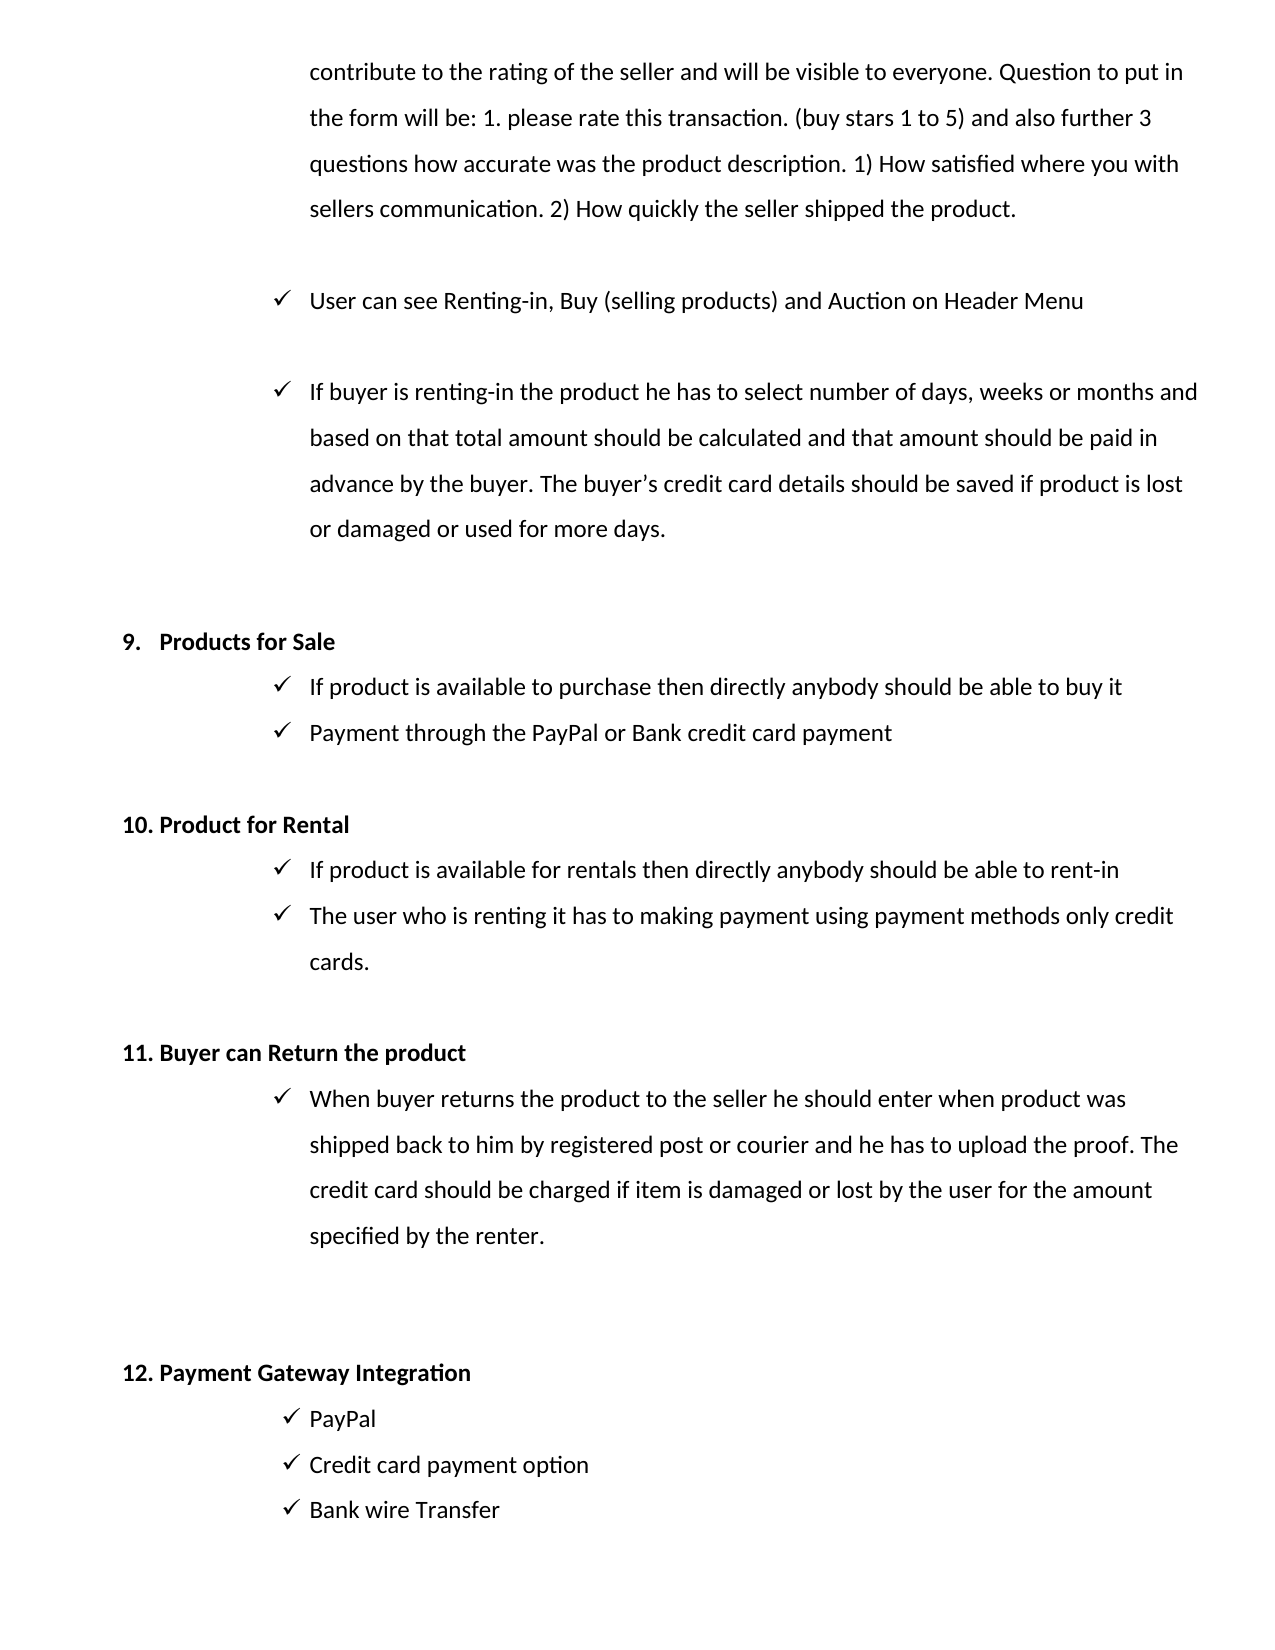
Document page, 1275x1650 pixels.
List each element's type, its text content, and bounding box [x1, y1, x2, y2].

list If product is available for rentals then directly anybody should be able to rent-in [272, 854, 1209, 885]
list Products for Sale [122, 626, 1209, 656]
list Buyer can Return the product [122, 1037, 1209, 1068]
list Credit card payment option [281, 1449, 1209, 1479]
list The user who is renting it has to making payment using payment methods only credit cards. [272, 900, 1209, 976]
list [272, 56, 1209, 224]
list If product is available to purchase then directly anybody should be able to buy it [272, 672, 1209, 702]
list When buyer returns the product to the seller he should enter when product was shipped back to him by registered post or courier and he has to upload the proof. The credit card should be charged if item is damaged or lost by the user for the amount specified by the renter. [272, 1083, 1209, 1251]
list Bank wire Transfer [281, 1495, 1209, 1525]
list Product for Rental [122, 809, 1209, 839]
list Payment through the PayPal or Bank credit card payment [272, 717, 1209, 748]
list If buyer is renting-in the product he has to select number of days, weeks or months and based on that total amount should be calculated and that amount should be paid in advance by the buyer. The buyer’s credit card details should be saved if product is lost or damaged or used for more days. [272, 376, 1209, 544]
list PayPal [281, 1403, 1209, 1434]
list User can see Renting-in, Buy (selling products) and Auction on Header Menu [272, 285, 1209, 315]
list Payment Gateway Integration [122, 1357, 1209, 1388]
